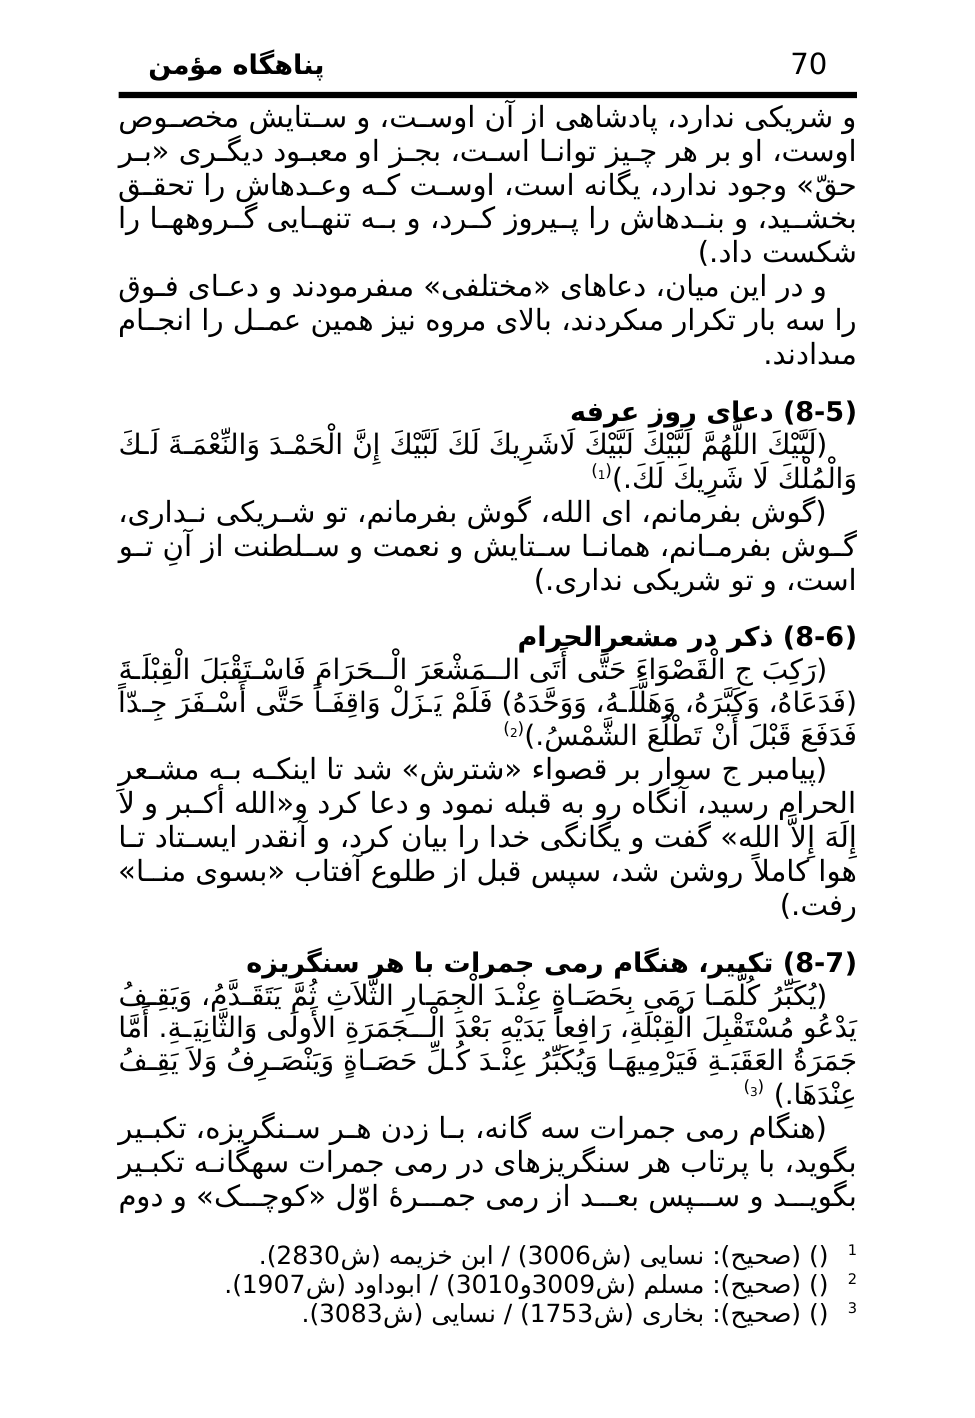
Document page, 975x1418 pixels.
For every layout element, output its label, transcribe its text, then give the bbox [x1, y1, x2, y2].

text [118, 1111, 857, 1213]
text (لَبَّيْكَ اللَّهُمَّ لَبَّيْكَ لَبَّيْكَ لَاشَرِيكَ لَكَ لَبَّيْكَ إِنَّ الْحَمْدَ وَالنِّعْمَةَ لَكَ وَالْمُلْكَ لَا شَرِيكَ لَكَ.)() [118, 428, 857, 495]
text (8-5) دعاى روز عرفه [118, 397, 857, 428]
text (يُكَبِّرُ كُلَّمَا رَمَى بِحَصَاةٍ عِنْدَ الْجِمَارِ الثَّلاَثِ ثُمَّ يَتَقَدَّمُ، وَيَقِفُ يَدْعُو مُسْتَقْبِلَ الْقِبْلَةِ، رَافِعاً يَدَيْهِ بَعْدَ الْـجَمَرَةِ الأَولَى وَالثَّانِيَةِ. أَمَّا جَمَرَةُ العَقَبَةِ فَيَرْمِيهَا وَيُكَبِّرُ عِنْدَ كُلِّ حَصَاةٍ وَيَنْصَرِفُ وَلاَ يَقِفُ عِنْدَهَا.) () [118, 979, 857, 1111]
text (پیامبر ج سوار بر قصواء «شترش» شد تا اینکه به مشعر الحرام رسید، آنگاه رو به قبله نمود و دعا کرد و«الله أکبر و لاَ إِلَهَ إِلاَّ الله» گفت و یگانگى خدا را بیان کرد، و آنقدر ایستاد تا هوا کاملاً روشن شد، سپس قبل از طلوع آفتاب «بسوى منا» رفت.) [118, 753, 857, 922]
text (8-6) ذکر در مشعرالحرام [118, 622, 857, 653]
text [118, 100, 857, 270]
text (8-7) تکبیر، هنگام رمى جمرات با هر سنگریزه [118, 947, 857, 979]
text و در این میان، دعاهاى «مختلفى» مىفرمودند و دعاى فوق را سه بار تکرار مىکردند، بالاى مروه نیز همین عمل را انجام مىدادند. [118, 270, 857, 372]
text (گوش بفرمانم، اى الله، گوش بفرمانم، تو شریکى ندارى، گوش بفرمانم، همانا ستایش و نعمت و سلطنت از آنِ تو است، و تو شریکى ندارى.) [118, 495, 857, 597]
text (رَكِبَ ج الْقَصْوَاءَ حَتَّى أَتَى الـمَشْعَرَ الْـحَرَامَ فَاسْتَقْبَلَ الْقِبْلَةَ (فَدَعَاهُ، وَكَبَّرَهُ، وَهَلَّلَهُ، وَوَحَّدَهُ) فَلَمْ يَزَلْ وَاقِفَاً حَتَّى أَسْفَرَ جِدّاً فَدَفَعَ قَبْلَ أَنْ تَطْلُعَ الشَّمْسُ.)() [118, 653, 857, 753]
